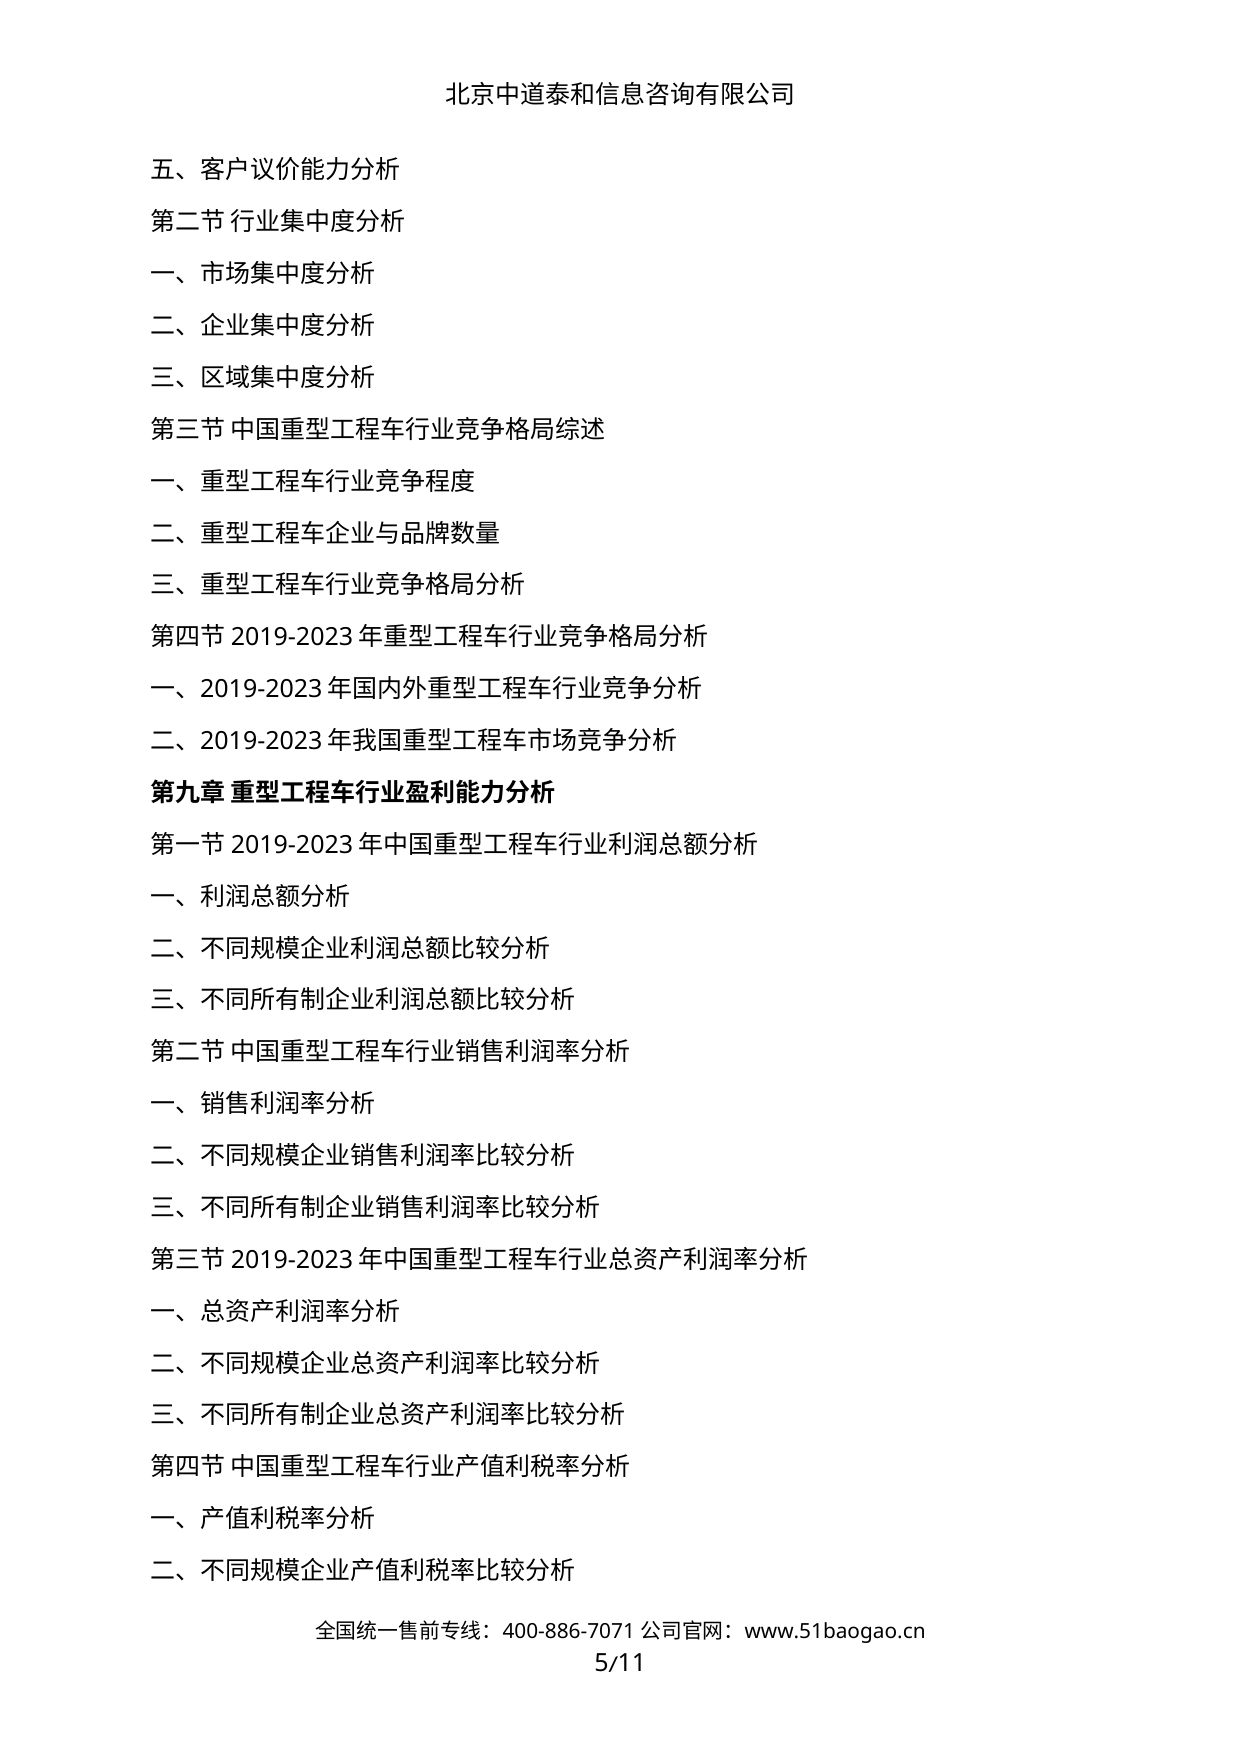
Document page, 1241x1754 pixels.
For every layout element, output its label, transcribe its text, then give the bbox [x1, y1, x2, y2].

text 三、不同所有制企业利润总额比较分析 [150, 980, 1090, 1016]
text 一、产值利税率分析 [150, 1499, 1090, 1535]
text 一、总资产利润率分析 [150, 1291, 1090, 1327]
text 第四节 中国重型工程车行业产值利税率分析 [150, 1447, 1090, 1483]
text 二、不同规模企业总资产利润率比较分析 [150, 1343, 1090, 1379]
text 三、不同所有制企业总资产利润率比较分析 [150, 1395, 1090, 1431]
text 第三节 2019-2023年中国重型工程车行业总资产利润率分析 [150, 1239, 1090, 1276]
text 一、销售利润率分析 [150, 1084, 1090, 1120]
text 三、不同所有制企业销售利润率比较分析 [150, 1187, 1090, 1224]
text 三、区域集中度分析 [150, 357, 1090, 394]
text 一、2019-2023年国内外重型工程车行业竞争分析 [150, 669, 1090, 705]
text 一、市场集中度分析 [150, 254, 1090, 290]
text 第三节 中国重型工程车行业竞争格局综述 [150, 409, 1090, 446]
text 第二节 行业集中度分析 [150, 202, 1090, 238]
text 第二节 中国重型工程车行业销售利润率分析 [150, 1032, 1090, 1068]
text 三、重型工程车行业竞争格局分析 [150, 565, 1090, 601]
text 二、不同规模企业利润总额比较分析 [150, 928, 1090, 964]
text 二、不同规模企业销售利润率比较分析 [150, 1136, 1090, 1172]
text 第四节 2019-2023年重型工程车行业竞争格局分析 [150, 617, 1090, 653]
text 二、企业集中度分析 [150, 306, 1090, 342]
text 第九章 重型工程车行业盈利能力分析 [150, 772, 1090, 809]
text 一、重型工程车行业竞争程度 [150, 461, 1090, 497]
text 一、利润总额分析 [150, 876, 1090, 912]
text 第一节 2019-2023年中国重型工程车行业利润总额分析 [150, 824, 1090, 861]
text 二、不同规模企业产值利税率比较分析 [150, 1551, 1090, 1587]
text 五、客户议价能力分析 [150, 150, 1090, 186]
text 二、2019-2023年我国重型工程车市场竞争分析 [150, 721, 1090, 757]
text 二、重型工程车企业与品牌数量 [150, 513, 1090, 549]
